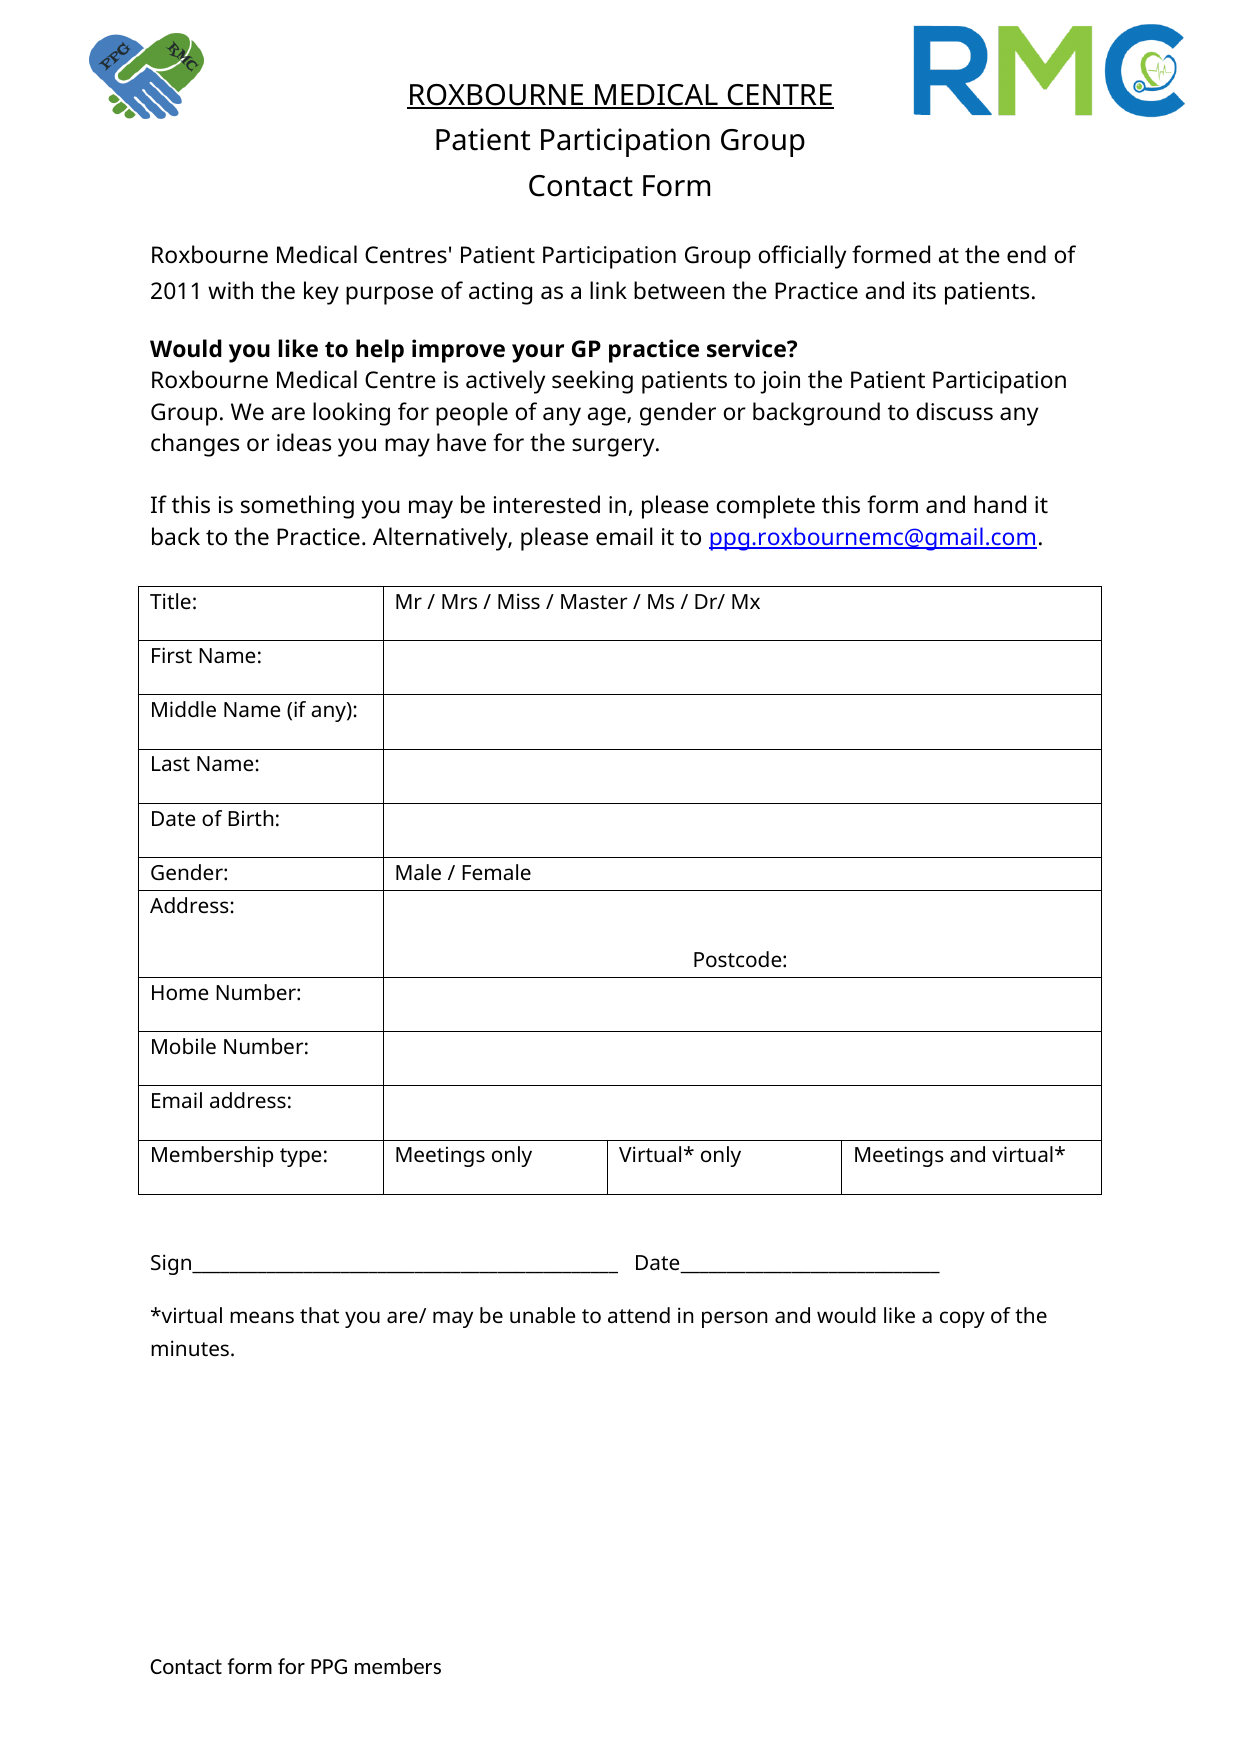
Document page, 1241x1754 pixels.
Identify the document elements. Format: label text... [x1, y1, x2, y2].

text If this is something you may be interested in, please complete this form and hand it back to the Practice. Alternatively, please email it to ppg.roxbournemc@gmail.com. [150, 489, 1090, 552]
table_header Mr / Mrs / Miss / Master / Ms / Dr/ Mx [384, 587, 1101, 640]
text Would you like to help improve your GP practice service? [150, 333, 1090, 364]
table_header Title: [139, 587, 383, 640]
table_cell Address: [139, 891, 383, 977]
table_cell Postcode: [384, 891, 1101, 977]
table_cell [384, 1032, 1101, 1085]
table_cell Date of Birth: [139, 804, 383, 857]
table_cell Mobile Number: [139, 1032, 383, 1085]
table_cell [384, 695, 1101, 748]
table_cell Virtual* only [608, 1141, 841, 1194]
table_cell [384, 1086, 1101, 1139]
table_cell Email address: [139, 1086, 383, 1139]
table_cell Home Number: [139, 978, 383, 1031]
table_cell [384, 641, 1101, 694]
table_cell Meetings and virtual* [842, 1141, 1101, 1194]
text Roxbourne Medical Centre is actively seeking patients to join the Patient Participation Group. We are looking for people of any age, gender or background to discuss any changes or ideas you may have for the surgery. [150, 364, 1090, 458]
table_cell [384, 804, 1101, 857]
table_cell [384, 978, 1101, 1031]
picture [67, 33, 225, 119]
table_cell First Name: [139, 641, 383, 694]
text Sign______________________________________________ Date____________________________ [150, 1248, 1090, 1277]
table_cell [384, 750, 1101, 803]
text *virtual means that you are/ may be unable to attend in person and would like a copy of the minutes. [150, 1302, 1090, 1363]
table_cell Male / Female [384, 858, 1101, 890]
picture [895, 8, 1200, 132]
table_cell Meetings only [384, 1141, 607, 1194]
table_cell Gender: [139, 858, 383, 890]
table_cell Last Name: [139, 750, 383, 803]
text Roxbourne Medical Centres' Patient Participation Group officially formed at the end of 2011 with the key purpose of acting as a link between the Practice and its patients. [150, 239, 1090, 306]
table_cell Membership type: [139, 1141, 383, 1194]
table_cell Middle Name (if any): [139, 695, 383, 748]
